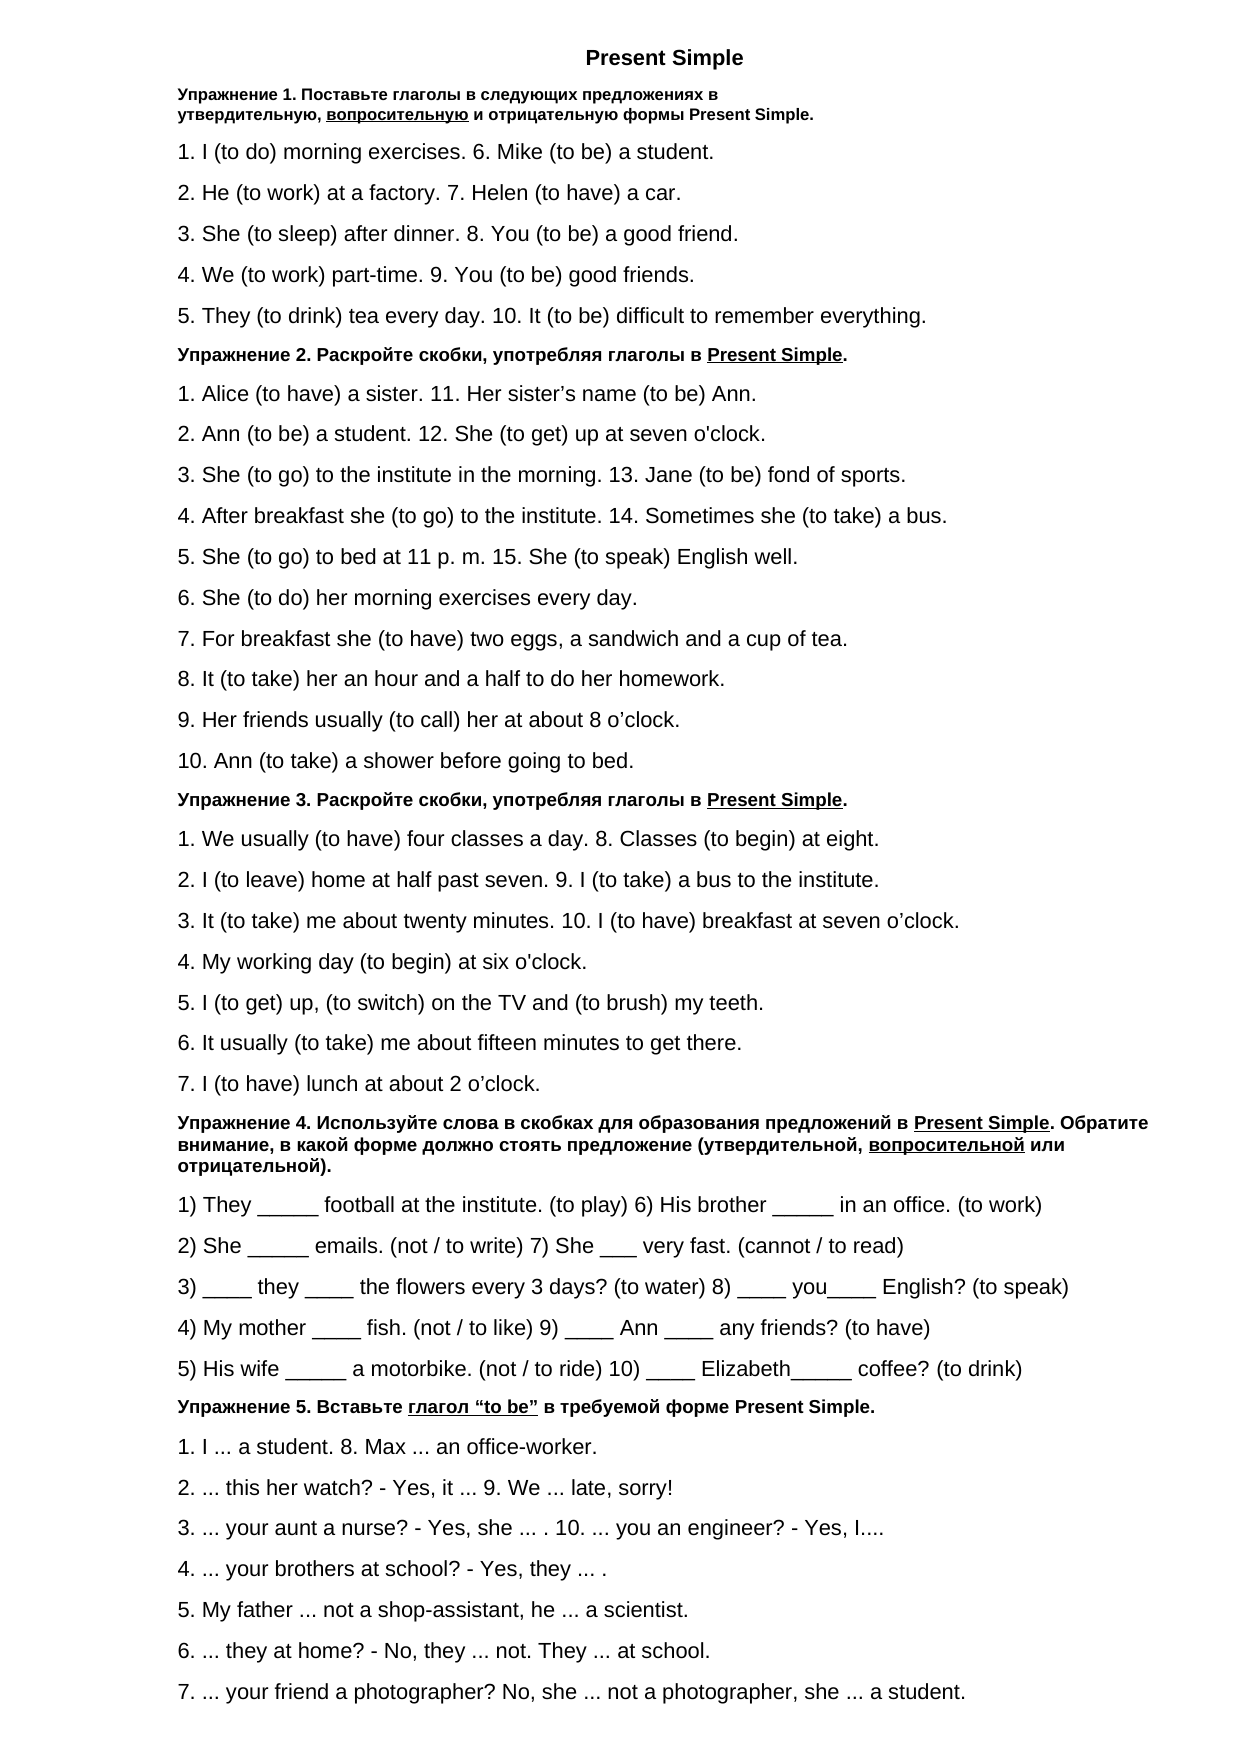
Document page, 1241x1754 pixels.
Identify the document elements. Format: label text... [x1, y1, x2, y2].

text 2. I (to leave) home at half past seven. 9. I (to take) a bus to the institute. [177, 867, 1152, 892]
text 1. I ... a student. 8. Max ... an office-worker. [177, 1433, 1152, 1459]
text 3) ____ they ____ the flowers every 3 days? (to water) 8) ____ you____ English? (to speak) [177, 1274, 1152, 1299]
text 9. Her friends usually (to call) her at about 8 o’clock. [177, 707, 1152, 732]
text 1. Alice (to have) a sister. 11. Her sister’s name (to be) Ann. [177, 381, 1152, 406]
text 5) His wife _____ a motorbike. (not / to ride) 10) ____ Elizabeth_____ coffee? (to drink) [177, 1356, 1152, 1381]
text 5. My father ... not a shop-assistant, he ... a scientist. [177, 1597, 1152, 1622]
text 5. I (to get) up, (to switch) on the TV and (to brush) my teeth. [177, 989, 1152, 1014]
text 1. I (to do) morning exercises. 6. Mike (to be) a student. [177, 139, 1152, 164]
text Упражнение 3. Раскройте скобки, употребляя глаголы в Present Simple. [177, 789, 1152, 810]
text 4. ... your brothers at school? - Yes, they ... . [177, 1556, 1152, 1581]
text Упражнение 4. Используйте слова в скобках для образования предложений в Present Simple. Обратите внимание, в какой форме должно стоять предложение (утвердительной, вопросительной или отрицательной). [177, 1112, 1152, 1177]
text 1) They _____ football at the institute. (to play) 6) His brother _____ in an office. (to work) [177, 1192, 1152, 1217]
text Упражнение 5. Вставьте глагол “to be” в требуемой форме Present Simple. [177, 1396, 1152, 1418]
text 6. She (to do) her morning exercises every day. [177, 585, 1152, 610]
text 7. For breakfast she (to have) two eggs, a sandwich and a cup of tea. [177, 626, 1152, 651]
text Упражнение 2. Раскройте скобки, употребляя глаголы в Present Simple. [177, 343, 1152, 365]
text 10. Ann (to take) a shower before going to bed. [177, 748, 1152, 773]
text Упражнение 1. Поставьте глаголы в следующих предложениях в утвердительную, вопросительную и отрицательную формы Present Simple. [177, 85, 1152, 123]
text 3. ... your aunt a nurse? - Yes, she ... . 10. ... you an engineer? - Yes, I.... [177, 1515, 1152, 1540]
text 7. ... your friend a photographer? No, she ... not a photographer, she ... a student. [177, 1678, 1152, 1704]
text 2) She _____ emails. (not / to write) 7) She ___ very fast. (cannot / to read) [177, 1233, 1152, 1258]
text 5. She (to go) to bed at 11 p. m. 15. She (to speak) English well. [177, 544, 1152, 569]
text Present Simple [177, 44, 1152, 69]
text 4. After breakfast she (to go) to the institute. 14. Sometimes she (to take) a bus. [177, 503, 1152, 528]
text 4. We (to work) part-time. 9. You (to be) good friends. [177, 262, 1152, 287]
text 6. It usually (to take) me about fifteen minutes to get there. [177, 1030, 1152, 1055]
text 1. We usually (to have) four classes a day. 8. Classes (to begin) at eight. [177, 826, 1152, 851]
text 6. ... they at home? - No, they ... not. They ... at school. [177, 1638, 1152, 1663]
text 4. My working day (to begin) at six o'clock. [177, 948, 1152, 974]
text 3. She (to go) to the institute in the morning. 13. Jane (to be) fond of sports. [177, 462, 1152, 487]
text 2. ... this her watch? - Yes, it ... 9. We ... late, sorry! [177, 1474, 1152, 1499]
text 8. It (to take) her an hour and a half to do her homework. [177, 666, 1152, 692]
text 5. They (to drink) tea every day. 10. It (to be) difficult to remember everything. [177, 302, 1152, 328]
text 7. I (to have) lunch at about 2 o’clock. [177, 1071, 1152, 1096]
text 2. Ann (to be) a student. 12. She (to get) up at seven o'clock. [177, 421, 1152, 447]
text 3. She (to sleep) after dinner. 8. You (to be) a good friend. [177, 221, 1152, 246]
text 4) My mother ____ fish. (not / to like) 9) ____ Ann ____ any friends? (to have) [177, 1315, 1152, 1340]
text 2. He (to work) at a factory. 7. Helen (to have) a car. [177, 180, 1152, 205]
text 3. It (to take) me about twenty minutes. 10. I (to have) breakfast at seven o’clock. [177, 908, 1152, 933]
